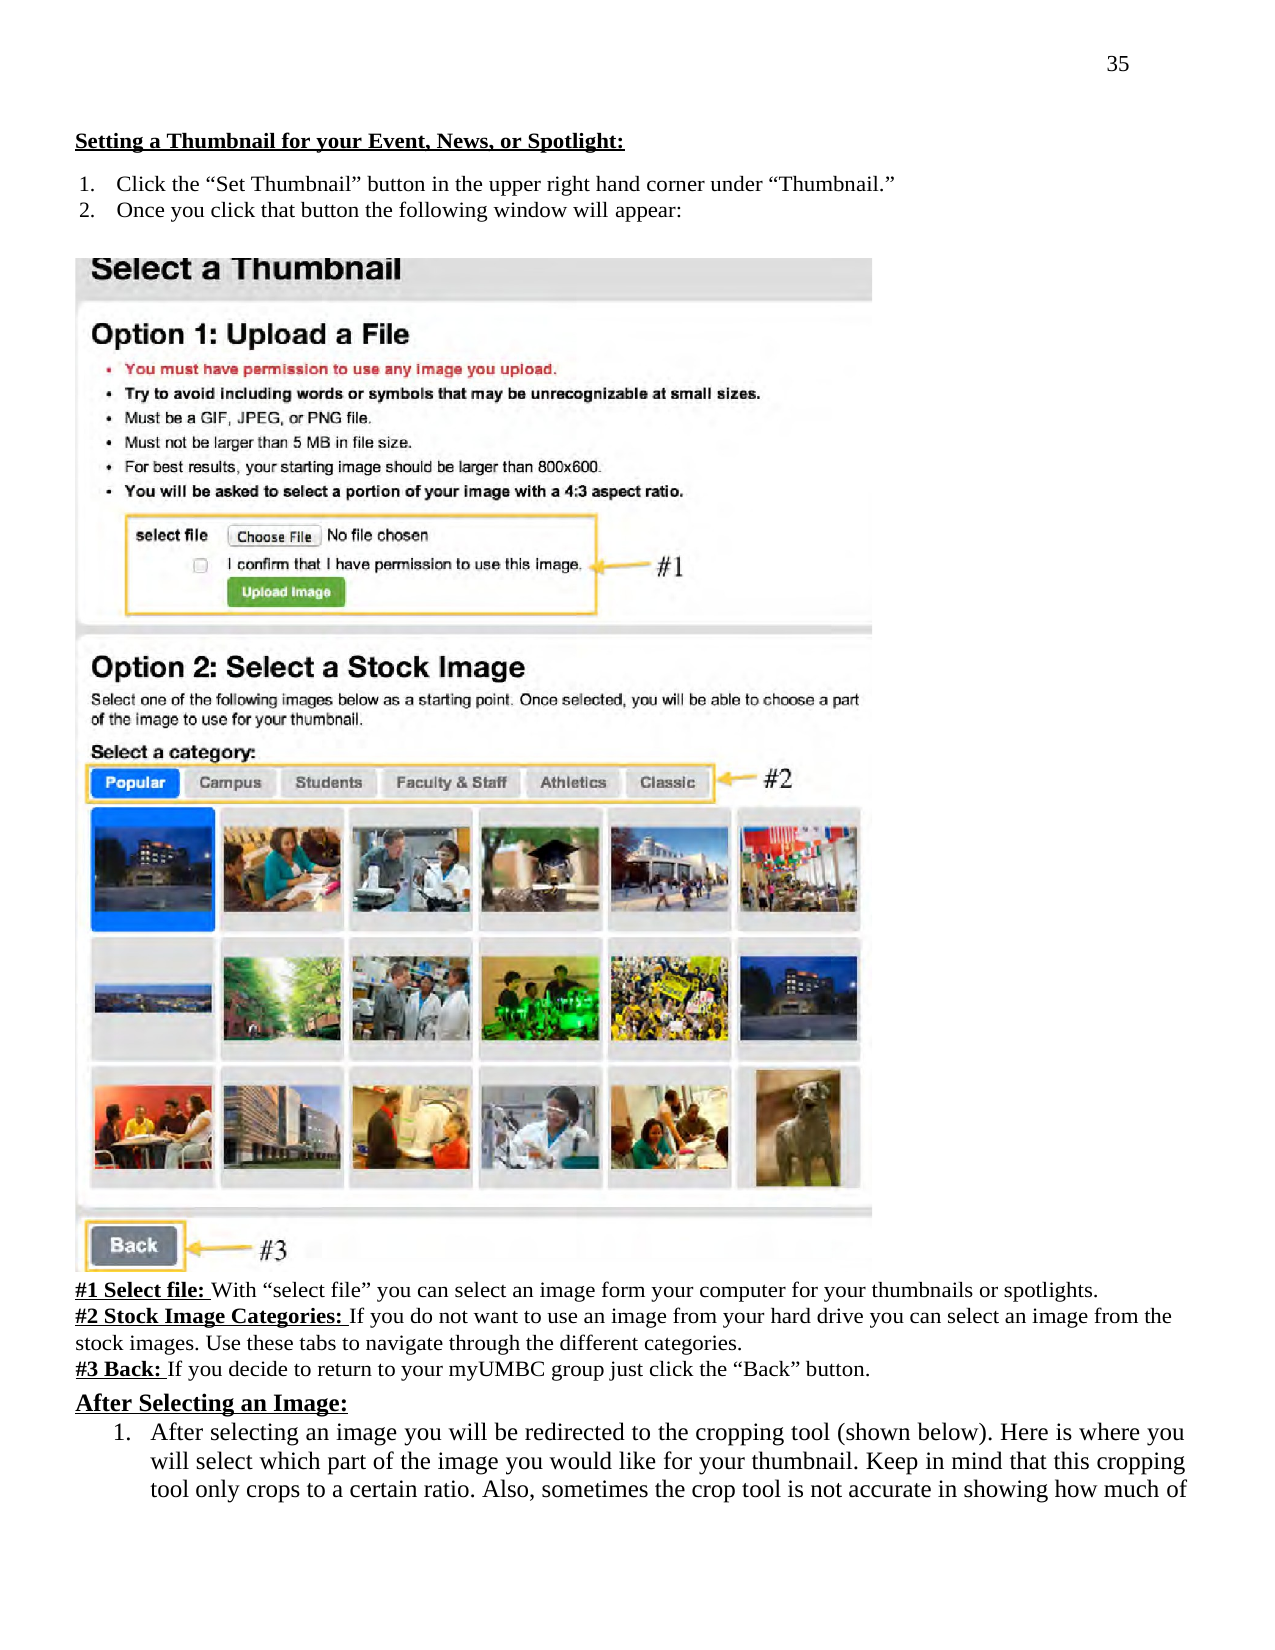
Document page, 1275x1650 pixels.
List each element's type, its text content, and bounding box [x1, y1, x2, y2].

subtitle After Selecting an Image: [75, 1388, 1147, 1417]
list After selecting an image you will be redirected to the cropping tool (shown below). Here is where you will select which part of the image you would like for your thumbnail. Keep in mind that this cropping tool only crops to a certain ratio. Also, sometimes the crop tool is not accurate in showing how much of [113, 1417, 1187, 1503]
text Setting a Thumbnail for your Event, News, or Spotlight: [75, 128, 1147, 153]
list Once you click that button the following window will appear: [79, 197, 1198, 223]
text #2 Stock Image Categories: If you do not want to use an image from your hard drive you can select an image from the stock images. Use these tabs to navigate through the different categories. [75, 1303, 1198, 1355]
text #3 Back: If you decide to return to your myUMBC group just click the “Back” button. [75, 1356, 1147, 1381]
list Click the “Set Thumbnail” button in the upper right hand corner under “Thumbnail.” [79, 171, 1198, 197]
picture [75, 258, 873, 1272]
